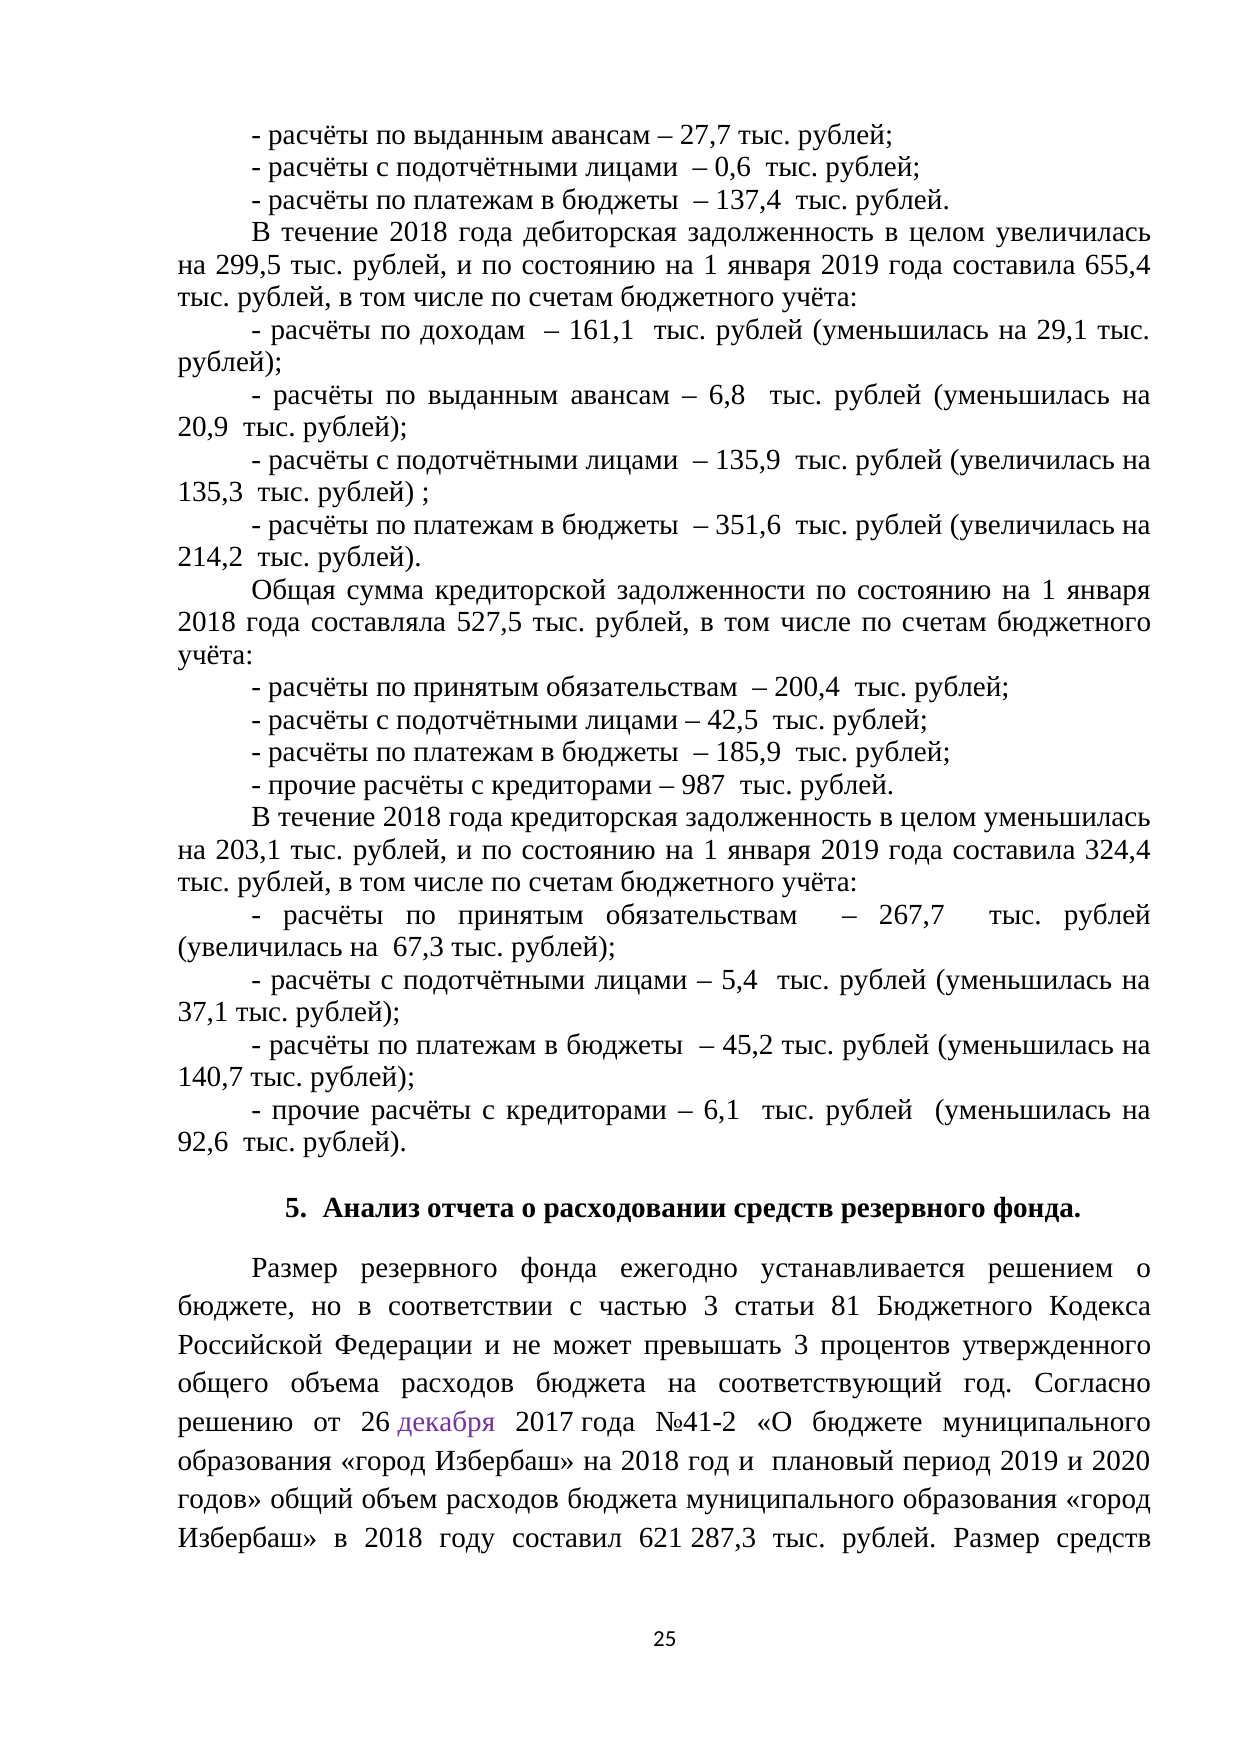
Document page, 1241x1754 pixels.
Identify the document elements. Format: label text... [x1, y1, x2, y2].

text - расчёты по принятым обязательствам – 267,7 тыс. рублей (увеличилась на 67,3 тыс. рублей); [177, 898, 1152, 963]
text - расчёты по принятым обязательствам – 200,4 тыс. рублей; [177, 671, 1152, 703]
text - расчёты с подотчётными лицами – 42,5 тыс. рублей; [177, 703, 1152, 736]
text - расчёты с подотчётными лицами – 5,4 тыс. рублей (уменьшилась на 37,1 тыс. рублей); [177, 963, 1152, 1028]
text - прочие расчёты с кредиторами – 6,1 тыс. рублей (уменьшилась на 92,6 тыс. рублей). [177, 1093, 1152, 1158]
text - расчёты по платежам в бюджеты – 185,9 тыс. рублей; [177, 736, 1152, 768]
text В течение 2018 года дебиторская задолженность в целом увеличилась на 299,5 тыс. рублей, и по состоянию на 1 января 2019 года составила 655,4 тыс. рублей, в том числе по счетам бюджетного учёта: [177, 216, 1152, 313]
text Общая сумма кредиторской задолженности по состоянию на 1 января 2018 года составляла 527,5 тыс. рублей, в том числе по счетам бюджетного учёта: [177, 573, 1152, 671]
text - расчёты по платежам в бюджеты – 45,2 тыс. рублей (уменьшилась на 140,7 тыс. рублей); [177, 1028, 1152, 1093]
text В течение 2018 года кредиторская задолженность в целом уменьшилась на 203,1 тыс. рублей, и по состоянию на 1 января 2019 года составила 324,4 тыс. рублей, в том числе по счетам бюджетного учёта: [177, 801, 1152, 898]
text - расчёты по доходам – 161,1 тыс. рублей (уменьшилась на 29,1 тыс. рублей); [177, 313, 1152, 378]
text - расчёты с подотчётными лицами – 0,6 тыс. рублей; [177, 151, 1152, 183]
text - расчёты по платежам в бюджеты – 351,6 тыс. рублей (увеличилась на 214,2 тыс. рублей). [177, 508, 1152, 573]
list Анализ отчета о расходовании средств резервного фонда. [215, 1191, 1152, 1224]
text - расчёты с подотчётными лицами – 135,9 тыс. рублей (увеличилась на 135,3 тыс. рублей) ; [177, 443, 1152, 508]
text - расчёты по платежам в бюджеты – 137,4 тыс. рублей. [177, 183, 1152, 216]
text - прочие расчёты с кредиторами – 987 тыс. рублей. [177, 768, 1152, 801]
text - расчёты по выданным авансам – 27,7 тыс. рублей; [177, 118, 1152, 151]
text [177, 1250, 1152, 1553]
text - расчёты по выданным авансам – 6,8 тыс. рублей (уменьшилась на 20,9 тыс. рублей); [177, 378, 1152, 443]
